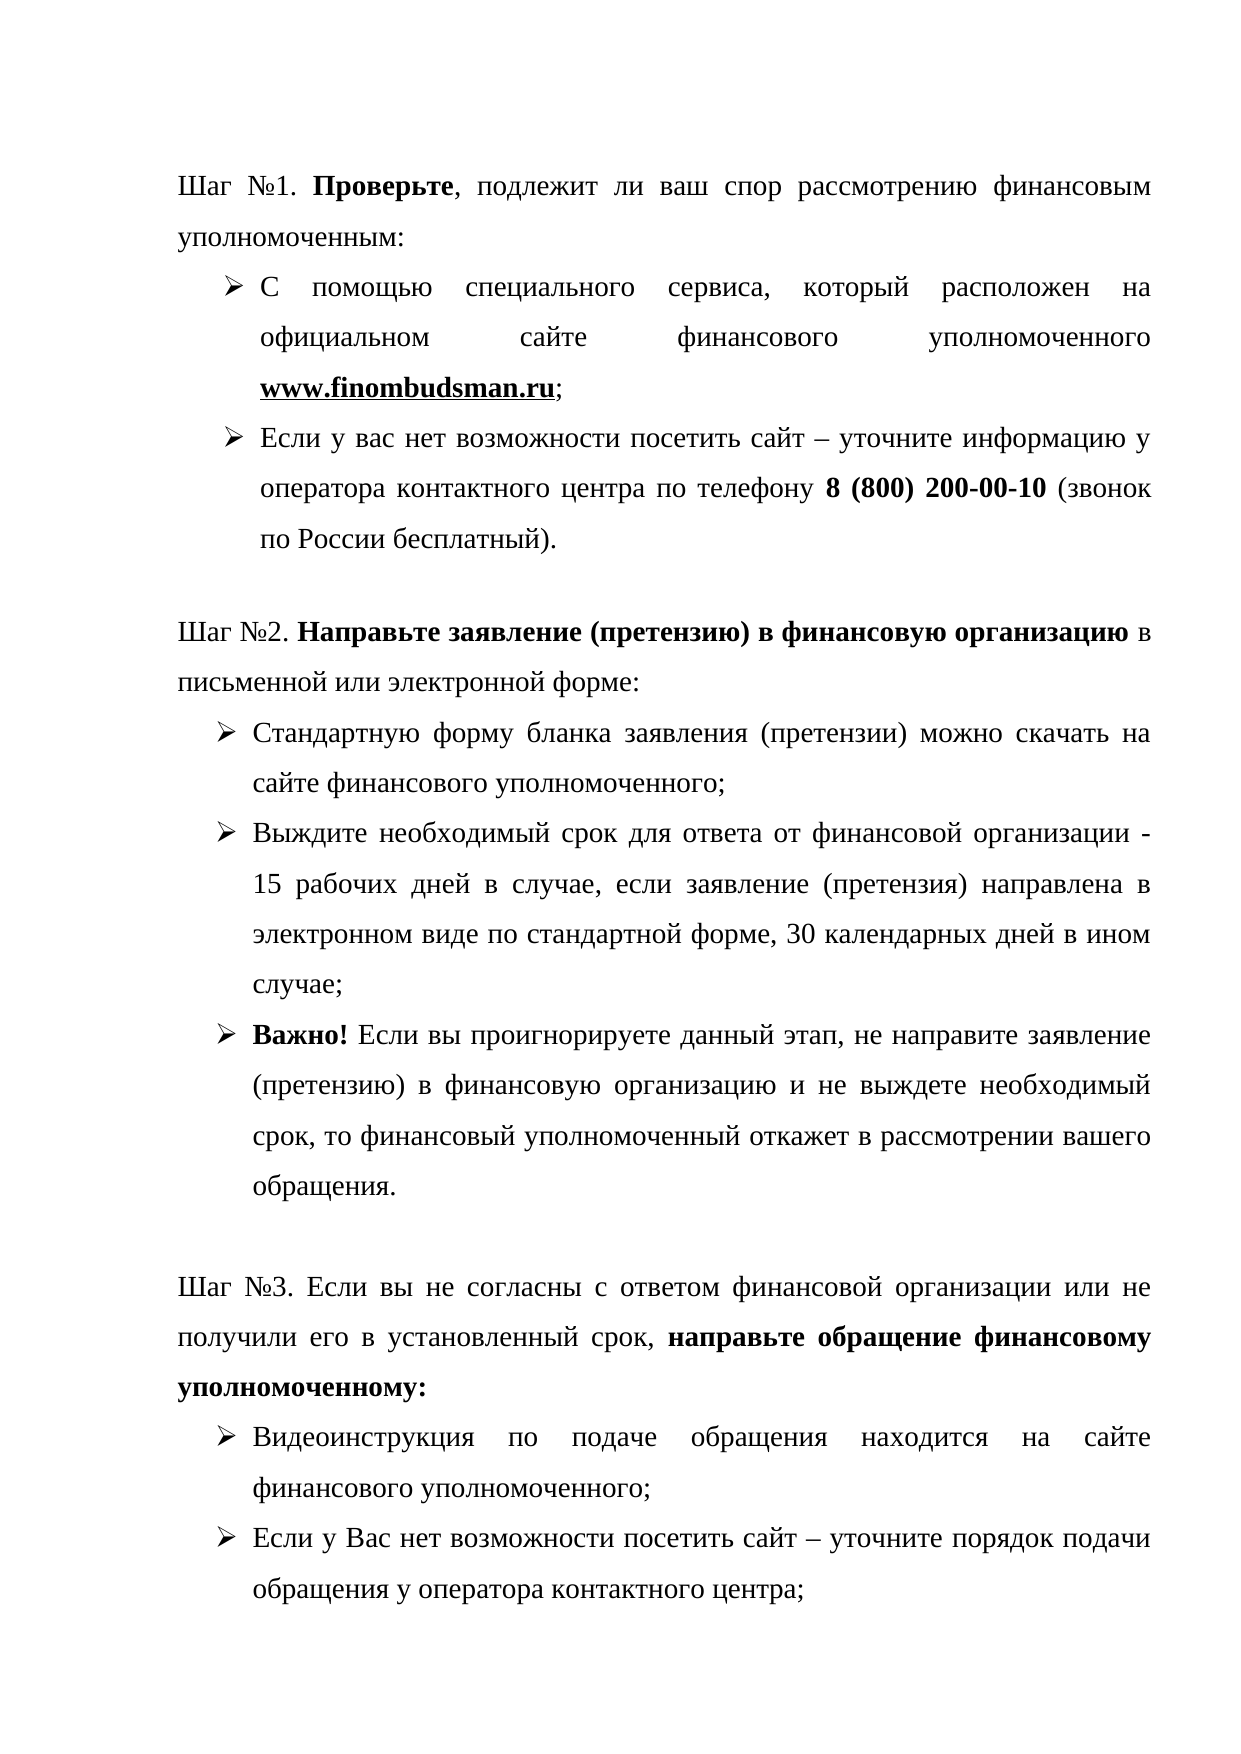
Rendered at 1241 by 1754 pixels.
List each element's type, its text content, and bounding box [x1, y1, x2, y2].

list С помощью специального сервиса, который расположен на официальном сайте финансового уполномоченного www.finombudsman.ru; [222, 269, 1152, 403]
list Важно! Если вы проигнорируете данный этап, не направите заявление (претензию) в финансовую организацию и не выждете необходимый срок, то финансовый уполномоченный откажет в рассмотрении вашего обращения. [215, 1017, 1152, 1202]
list Если у вас нет возможности посетить сайт – уточните информацию у оператора контактного центра по телефону 8 (800) 200-00-10 (звонок по России бесплатный). [222, 420, 1152, 554]
text Шаг №3. Если вы не согласны с ответом финансовой организации или не получили его в установленный срок, направьте обращение финансовому уполномоченному: [177, 1269, 1152, 1403]
list Выждите необходимый срок для ответа от финансовой организации - 15 рабочих дней в случае, если заявление (претензия) направлена в электронном виде по стандартной форме, 30 календарных дней в ином случае; [215, 816, 1152, 1000]
text Шаг №2. Направьте заявление (претензию) в финансовую организацию в письменной или электронной форме: [177, 614, 1152, 698]
text Шаг №1. Проверьте, подлежит ли ваш спор рассмотрению финансовым уполномоченным: [177, 168, 1152, 252]
list Если у Вас нет возможности посетить сайт – уточните порядок подачи обращения у оператора контактного центра; [215, 1520, 1152, 1604]
list Стандартную форму бланка заявления (претензии) можно скачать на сайте финансового уполномоченного; [215, 715, 1152, 799]
list Видеоинструкция по подаче обращения находится на сайте финансового уполномоченного; [215, 1419, 1152, 1503]
